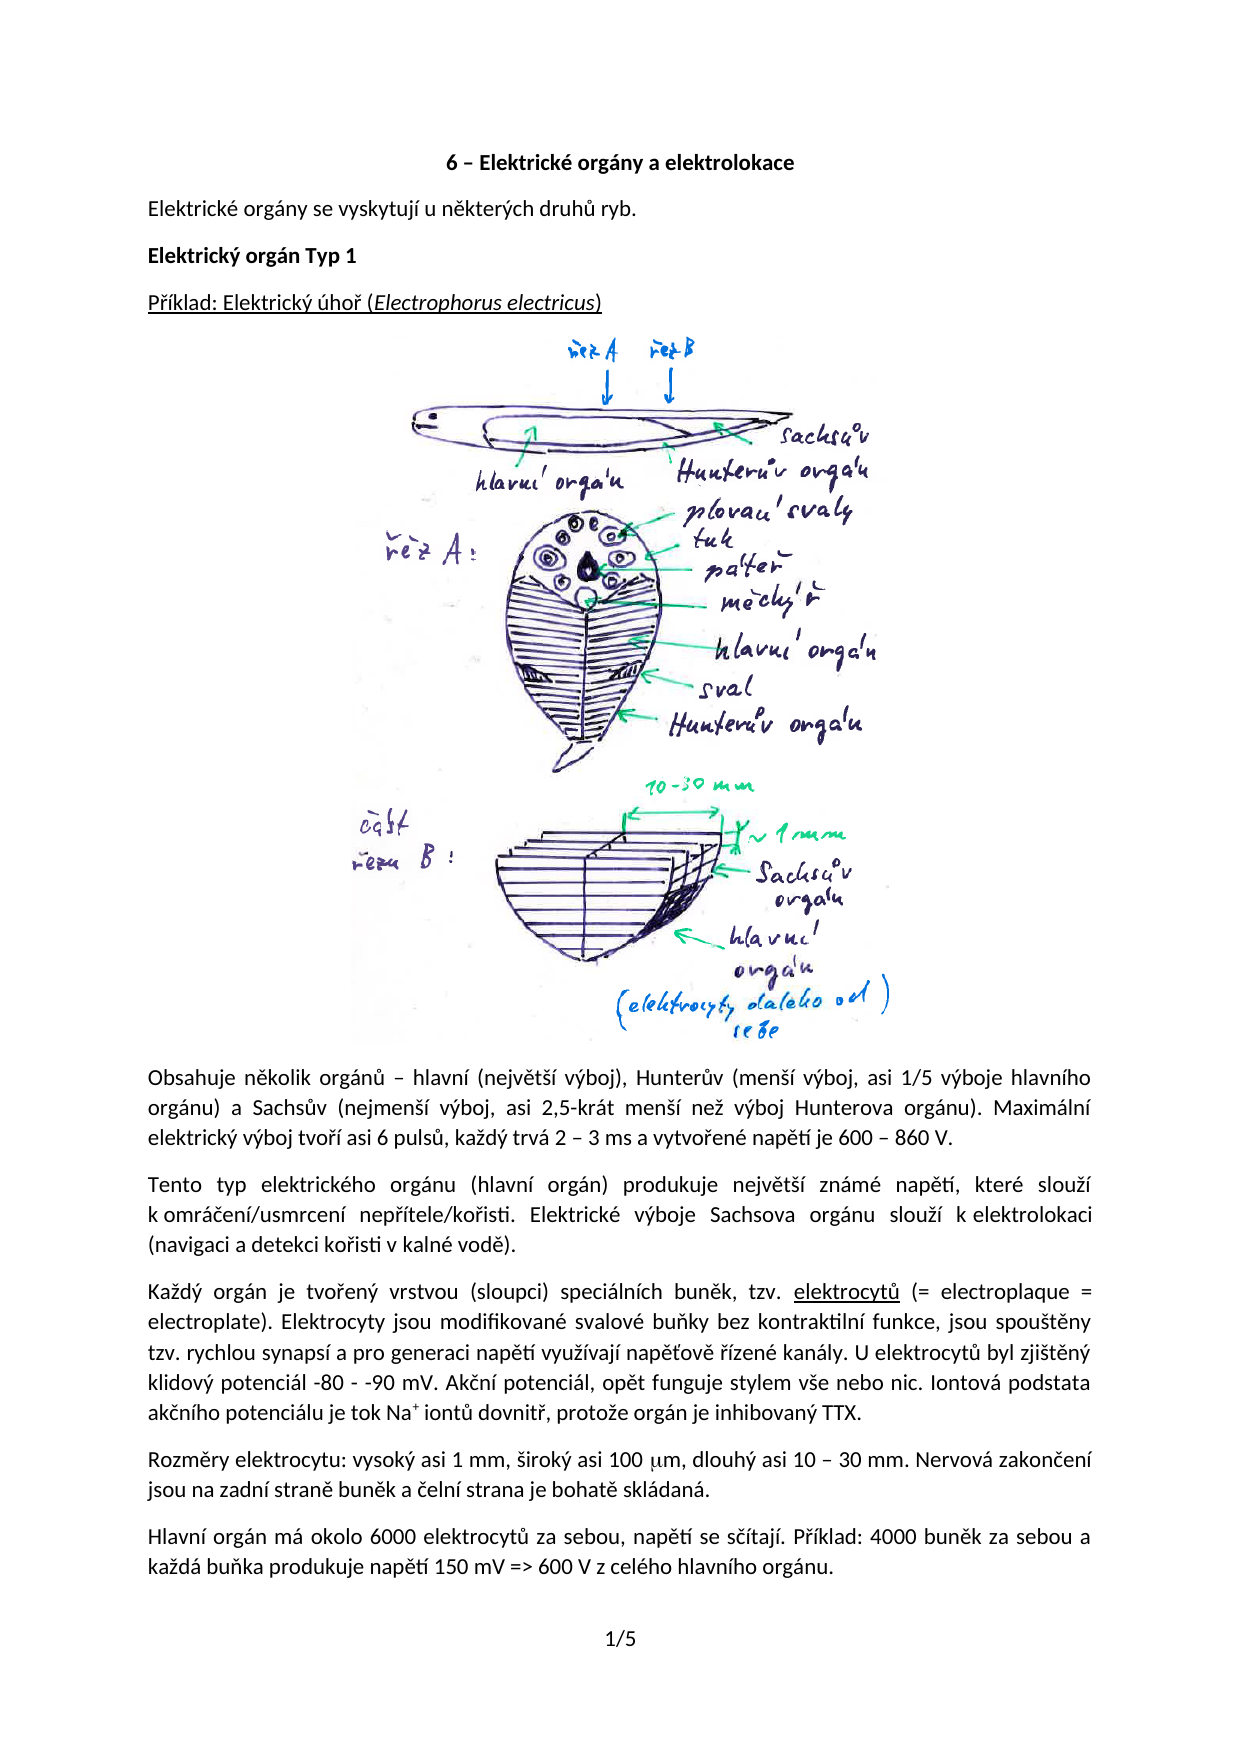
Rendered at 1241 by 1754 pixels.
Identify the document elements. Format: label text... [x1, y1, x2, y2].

text Elektrický orgán Typ 1 [148, 241, 1093, 269]
text Příklad: Elektrický úhoř (Electrophorus electricus) [148, 288, 1093, 316]
picture [351, 335, 889, 1044]
text Elektrické orgány se vyskytují u některých druhů ryb. [148, 194, 1093, 222]
text Hlavní orgán má okolo 6000 elektrocytů za sebou, napětí se sčítají. Příklad: 4000 buněk za sebou a každá buňka produkuje napětí 150 mV => 600 V z celého hlavního orgánu. [148, 1522, 1093, 1580]
text Rozměry elektrocytu: vysoký asi 1 mm, široký asi 100 m, dlouhý asi 10 – 30 mm. Nervová zakončení jsou na zadní straně buněk a čelní strana je bohatě skládaná. [148, 1445, 1093, 1503]
text 6 – Elektrické orgány a elektrolokace [148, 148, 1093, 176]
text Obsahuje několik orgánů – hlavní (největší výboj), Hunterův (menší výboj, asi 1/5 výboje hlavního orgánu) a Sachsův (nejmenší výboj, asi 2,5-krát menší než výboj Hunterova orgánu). Maximální elektrický výboj tvoří asi 6 pulsů, každý trvá 2 – 3 ms a vytvořené napětí je 600 – 860 V. [148, 1063, 1093, 1151]
text Každý orgán je tvořený vrstvou (sloupci) speciálních buněk, tzv. elektrocytů (= electroplaque = electroplate). Elektrocyty jsou modifikované svalové buňky bez kontraktilní funkce, jsou spouštěny tzv. rychlou synapsí a pro generaci napětí využívají napěťově řízené kanály. U elektrocytů byl zjištěný klidový potenciál -80 - -90 mV. Akční potenciál, opět funguje stylem vše nebo nic. Iontová podstata akčního potenciálu je tok Na+ iontů dovnitř, protože orgán je inhibovaný TTX. [148, 1277, 1093, 1426]
text Tento typ elektrického orgánu (hlavní orgán) produkuje největší známé napětí, které slouží k omráčení/usmrcení nepřítele/kořisti. Elektrické výboje Sachsova orgánu slouží k elektrolokaci (navigaci a detekci kořisti v kalné vodě). [148, 1170, 1093, 1258]
